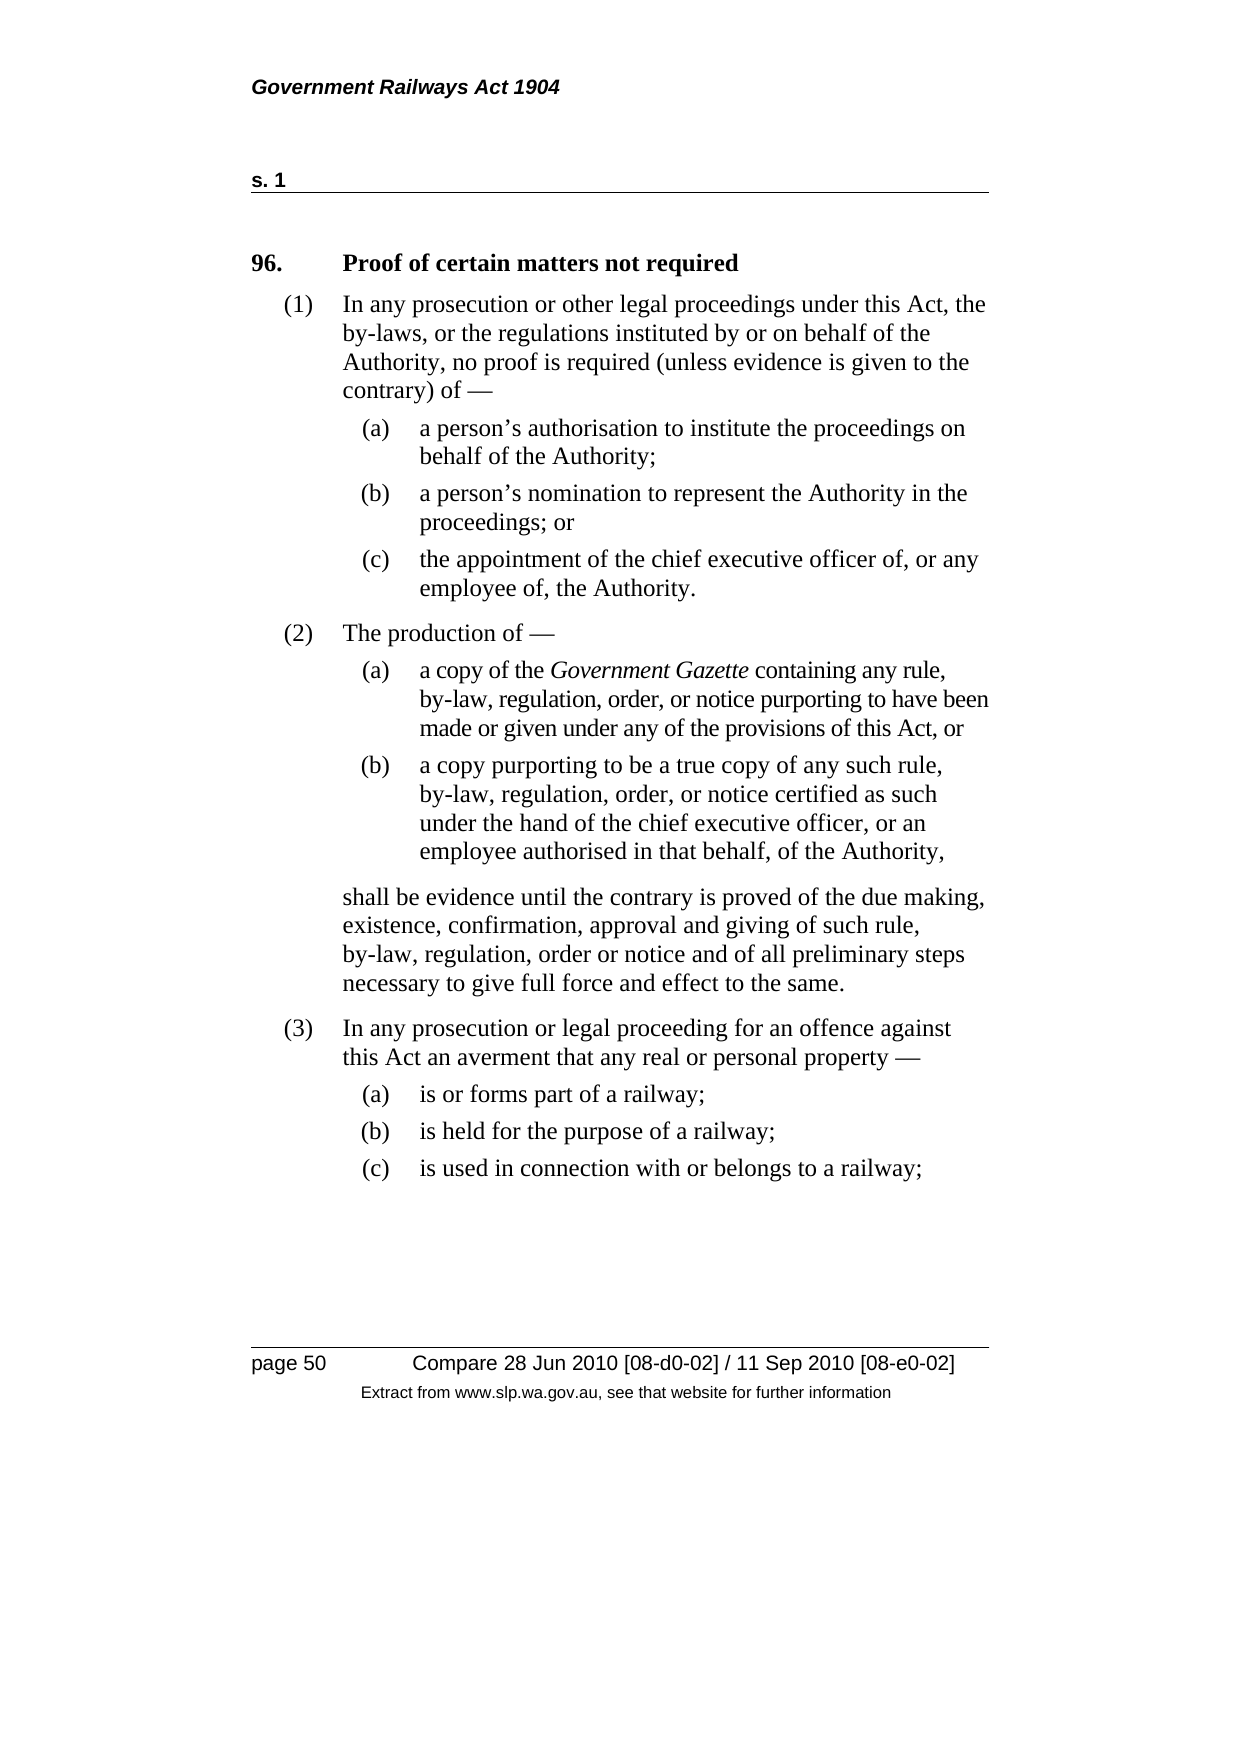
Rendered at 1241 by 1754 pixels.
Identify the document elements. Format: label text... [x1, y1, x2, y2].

text (c) the appointment of the chief executive officer of, or any employee of, the Authority. [251, 544, 989, 602]
text (2) The production of — [251, 618, 989, 647]
subtitle 96. Proof of certain matters not required [251, 248, 989, 277]
text (a) a copy of the Government Gazette containing any rule, by-law, regulation, order, or notice purporting to have been made or given under any of the provisions of this Act, or [251, 656, 989, 742]
text (b) a copy purporting to be a true copy of any such rule, by-law, regulation, order, or notice certified as such under the hand of the chief executive officer, or an employee authorised in that behalf, of the Authority, [251, 750, 989, 865]
text (1) In any prosecution or other legal proceedings under this Act, the by-laws, or the regulations instituted by or on behalf of the Authority, no proof is required (unless evidence is given to the contrary) of — [251, 289, 989, 404]
text (a) is or forms part of a railway; [251, 1079, 989, 1108]
text (c) is used in connection with or belongs to a railway; [251, 1153, 989, 1182]
text (3) In any prosecution or legal proceeding for an offence against this Act an averment that any real or personal property — [251, 1013, 989, 1071]
text (a) a person’s authorisation to institute the proceedings on behalf of the Authority; [251, 413, 989, 470]
text (b) a person’s nomination to represent the Authority in the proceedings; or [251, 478, 989, 536]
text (b) is held for the purpose of a railway; [251, 1116, 989, 1145]
text shall be evidence until the contrary is proved of the due making, existence, confirmation, approval and giving of such rule, by-law, regulation, order or notice and of all preliminary steps necessary to give full force and effect to the same. [251, 882, 989, 997]
